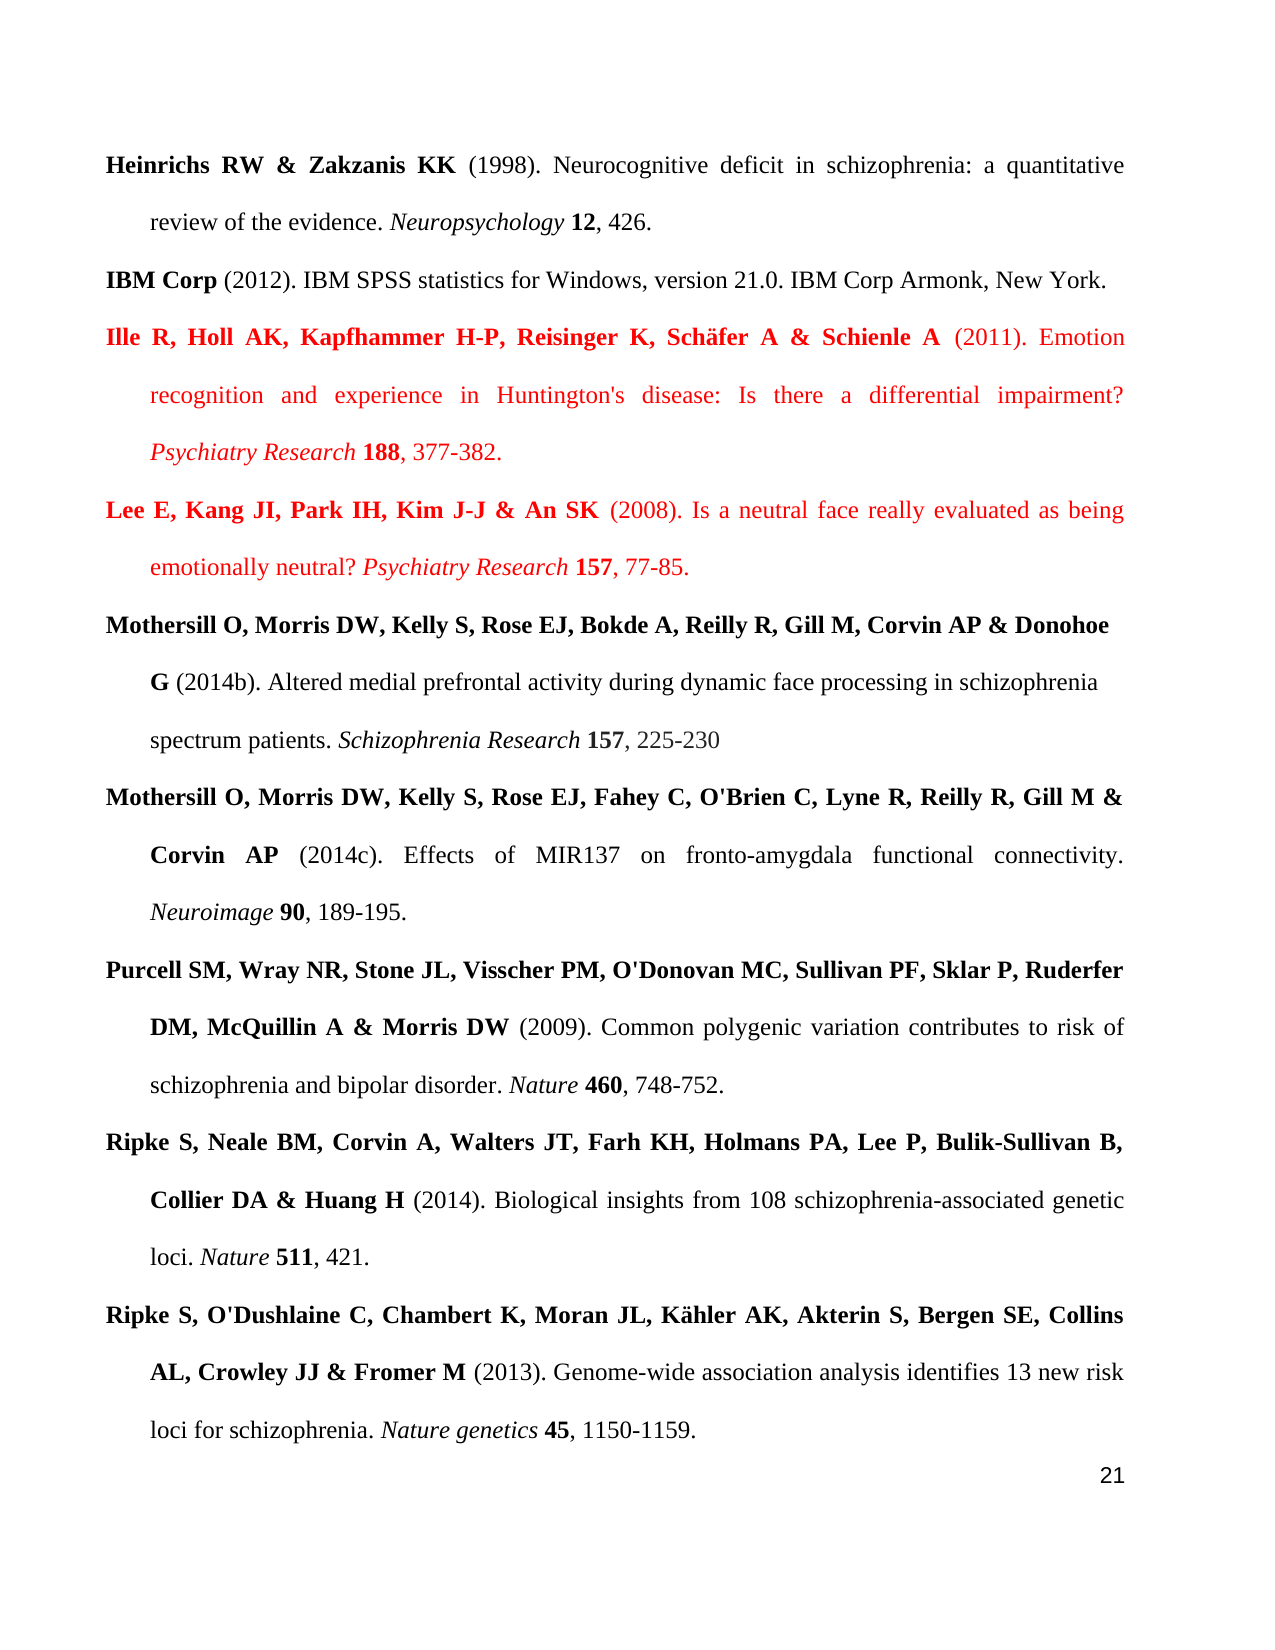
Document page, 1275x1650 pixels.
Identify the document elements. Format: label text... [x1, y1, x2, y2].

text Mothersill O, Morris DW, Kelly S, Rose EJ, Fahey C, O'Brien C, Lyne R, Reilly R, Gill M & Corvin AP (2014c). Effects of MIR137 on fronto-amygdala functional connectivity. Neuroimage 90, 189-195. [106, 782, 1125, 926]
text Heinrichs RW & Zakzanis KK (1998). Neurocognitive deficit in schizophrenia: a quantitative review of the evidence. Neuropsychology 12, 426. [106, 150, 1125, 236]
text Ille R, Holl AK, Kapfhammer H-P, Reisinger K, Schäfer A & Schienle A (2011). Emotion recognition and experience in Huntington's disease: Is there a differential impairment? Psychiatry Research 188, 377-382. [106, 322, 1125, 466]
text IBM Corp (2012). IBM SPSS statistics for Windows, version 21.0. IBM Corp Armonk, New York. [106, 265, 1125, 294]
text Mothersill O, Morris DW, Kelly S, Rose EJ, Bokde A, Reilly R, Gill M, Corvin AP & Donohoe G (2014b). Altered medial prefrontal activity during dynamic face processing in schizophrenia spectrum patients. Schizophrenia Research 157, 225-230 [106, 610, 1125, 754]
text Purcell SM, Wray NR, Stone JL, Visscher PM, O'Donovan MC, Sullivan PF, Sklar P, Ruderfer DM, McQuillin A & Morris DW (2009). Common polygenic variation contributes to risk of schizophrenia and bipolar disorder. Nature 460, 748-752. [106, 955, 1125, 1099]
text Ripke S, O'Dushlaine C, Chambert K, Moran JL, Kähler AK, Akterin S, Bergen SE, Collins AL, Crowley JJ & Fromer M (2013). Genome-wide association analysis identifies 13 new risk loci for schizophrenia. Nature genetics 45, 1150-1159. [106, 1300, 1125, 1444]
text Ripke S, Neale BM, Corvin A, Walters JT, Farh KH, Holmans PA, Lee P, Bulik-Sullivan B, Collier DA & Huang H (2014). Biological insights from 108 schizophrenia-associated genetic loci. Nature 511, 421. [106, 1127, 1125, 1271]
text Lee E, Kang JI, Park IH, Kim J-J & An SK (2008). Is a neutral face really evaluated as being emotionally neutral? Psychiatry Research 157, 77-85. [106, 495, 1125, 581]
